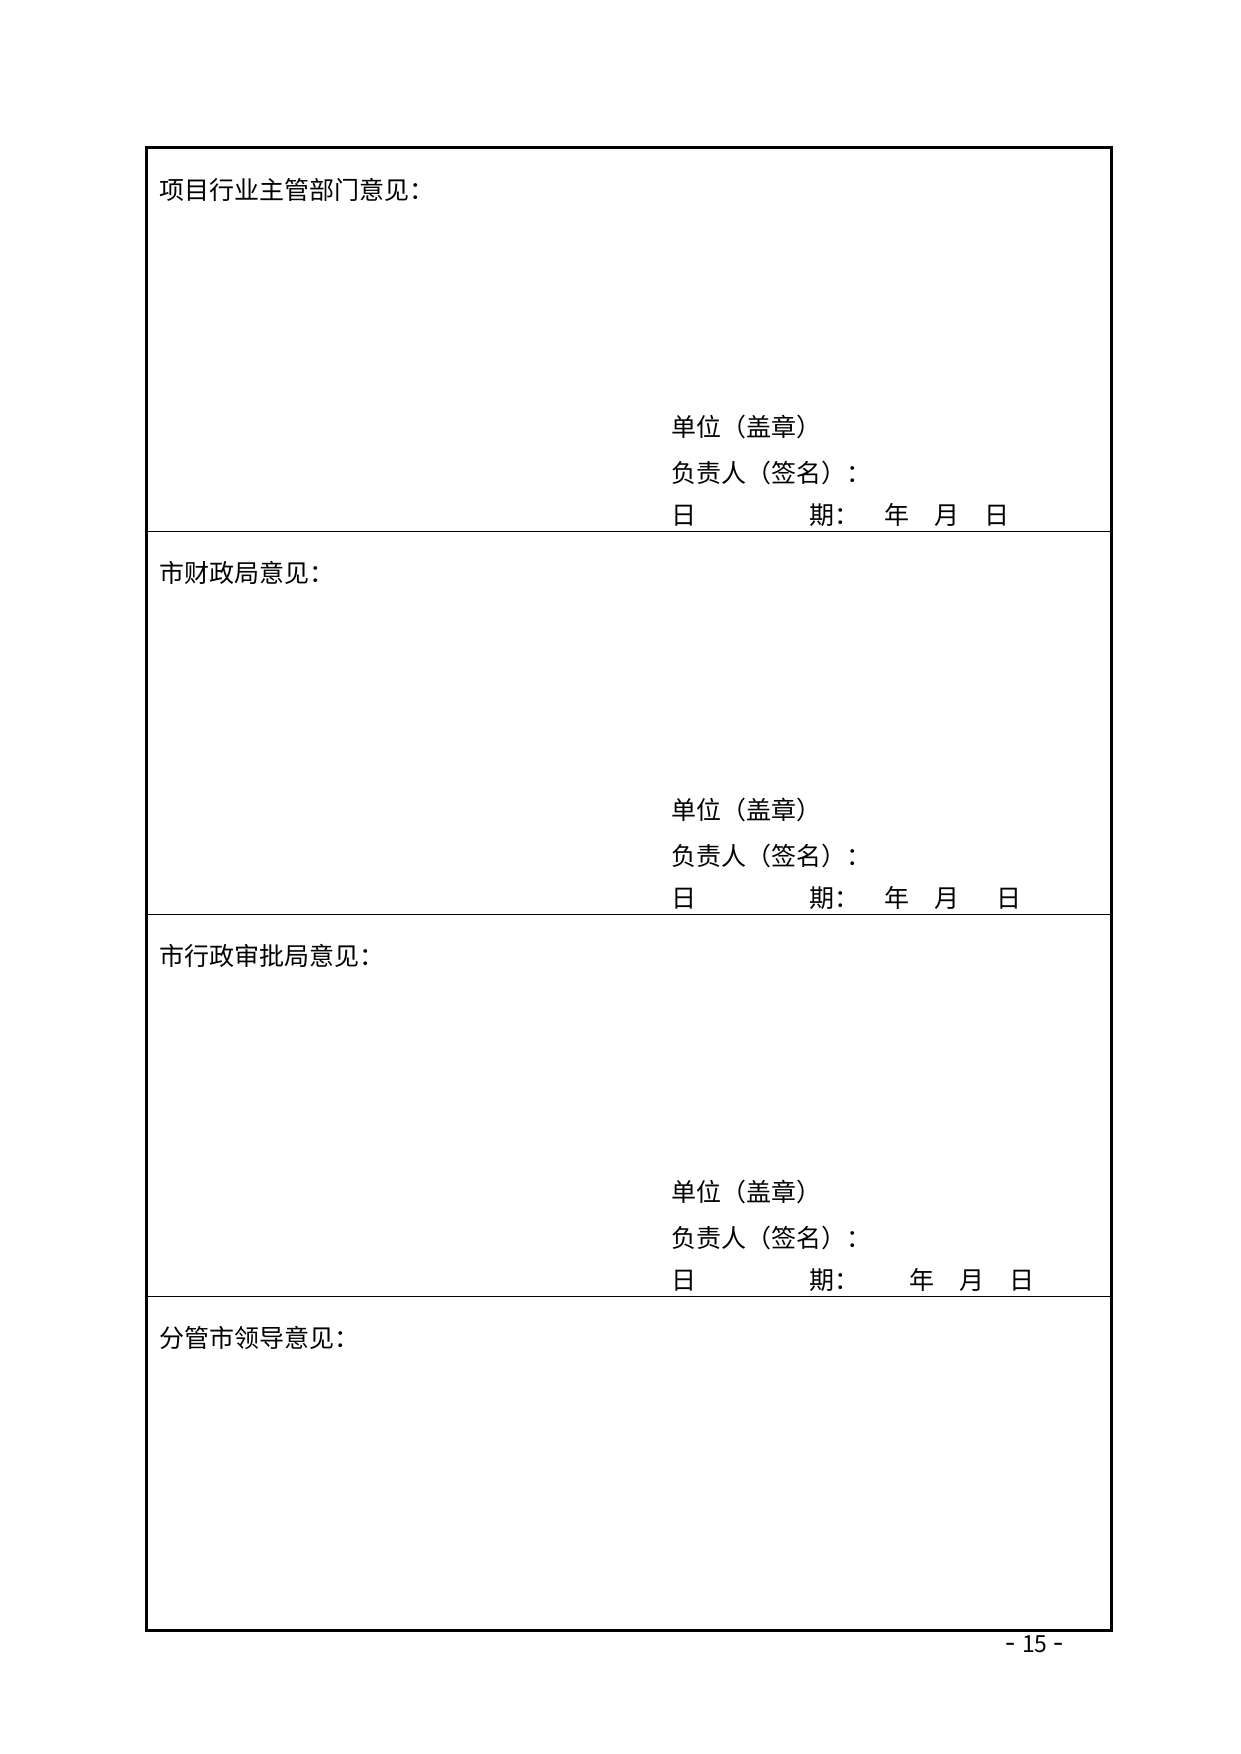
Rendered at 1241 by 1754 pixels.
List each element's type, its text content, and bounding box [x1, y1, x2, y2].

table_cell 市行政审批局意见： 单位（盖章） 负责人（签名）： 日 期： 年 月 日 [148, 915, 1110, 1296]
table_header 项目行业主管部门意见： 单位（盖章） 负责人（签名）： 日 期： 年 月 日 [148, 149, 1110, 531]
table_cell 市财政局意见： 单位（盖章） 负责人（签名）： 日 期： 年 月 日 [148, 532, 1110, 913]
table_cell 分管市领导意见： 日期： 年 月 日 [148, 1297, 1110, 1629]
